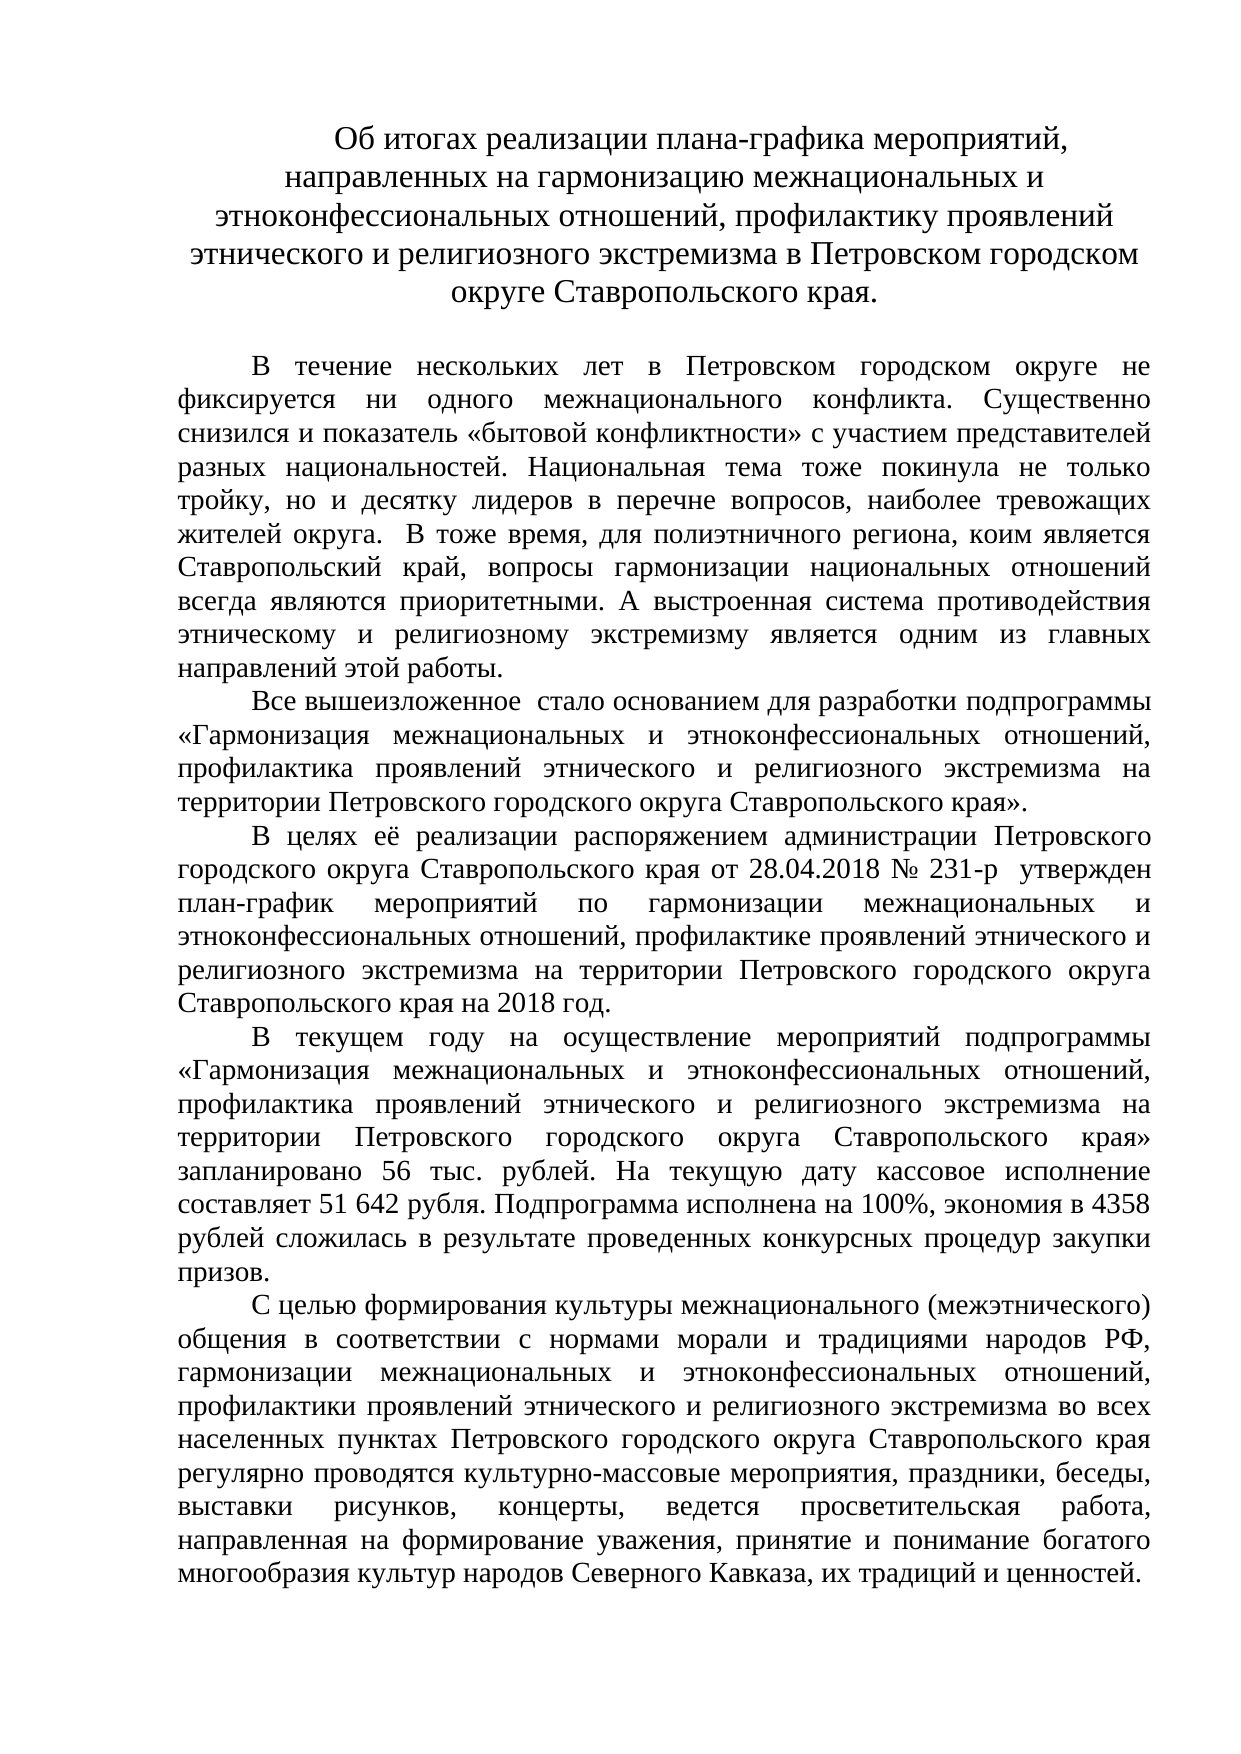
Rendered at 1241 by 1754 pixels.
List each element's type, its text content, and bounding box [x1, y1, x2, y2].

text С целью формирования культуры межнационального (межэтнического) общения в соответствии с нормами морали и традициями народов РФ, гармонизации межнациональных и этноконфессиональных отношений, профилактики проявлений этнического и религиозного экстремизма во всех населенных пунктах Петровского городского округа Ставропольского края регулярно проводятся культурно-массовые мероприятия, праздники, беседы, выставки рисунков, концерты, ведется просветительская работа, направленная на формирование уважения, принятие и понимание богатого многообразия культур народов Северного Кавказа, их традиций и ценностей. [177, 1287, 1152, 1589]
text В текущем году на осуществление мероприятий подпрограммы «Гармонизация межнациональных и этноконфессиональных отношений, профилактика проявлений этнического и религиозного экстремизма на территории Петровского городского округа Ставропольского края» запланировано 56 тыс. рублей. На текущую дату кассовое исполнение составляет 51 642 рубля. Подпрограмма исполнена на 100%, экономия в 4358 рублей сложилась в результате проведенных конкурсных процедур закупки призов. [177, 1019, 1152, 1287]
text В целях её реализации распоряжением администрации Петровского городского округа Ставропольского края от 28.04.2018 № 231-р утвержден план-график мероприятий по гармонизации межнациональных и этноконфессиональных отношений, профилактике проявлений этнического и религиозного экстремизма на территории Петровского городского округа Ставропольского края на 2018 год. [177, 818, 1152, 1019]
text Все вышеизложенное стало основанием для разработки подпрограммы «Гармонизация межнациональных и этноконфессиональных отношений, профилактика проявлений этнического и религиозного экстремизма на территории Петровского городского округа Ставропольского края». [177, 683, 1152, 818]
text Об итогах реализации плана-графика мероприятий, направленных на гармонизацию межнациональных и этноконфессиональных отношений, профилактику проявлений этнического и религиозного экстремизма в Петровском городском округе Ставропольского края. [177, 118, 1152, 310]
text В течение нескольких лет в Петровском городском округе не фиксируется ни одного межнационального конфликта. Существенно снизился и показатель «бытовой конфликтности» с участием представителей разных национальностей. Национальная тема тоже покинула не только тройку, но и десятку лидеров в перечне вопросов, наиболее тревожащих жителей округа. В тоже время, для полиэтничного региона, коим является Ставропольский край, вопросы гармонизации национальных отношений всегда являются приоритетными. А выстроенная система противодействия этническому и религиозному экстремизму является одним из главных направлений этой работы. [177, 348, 1152, 683]
